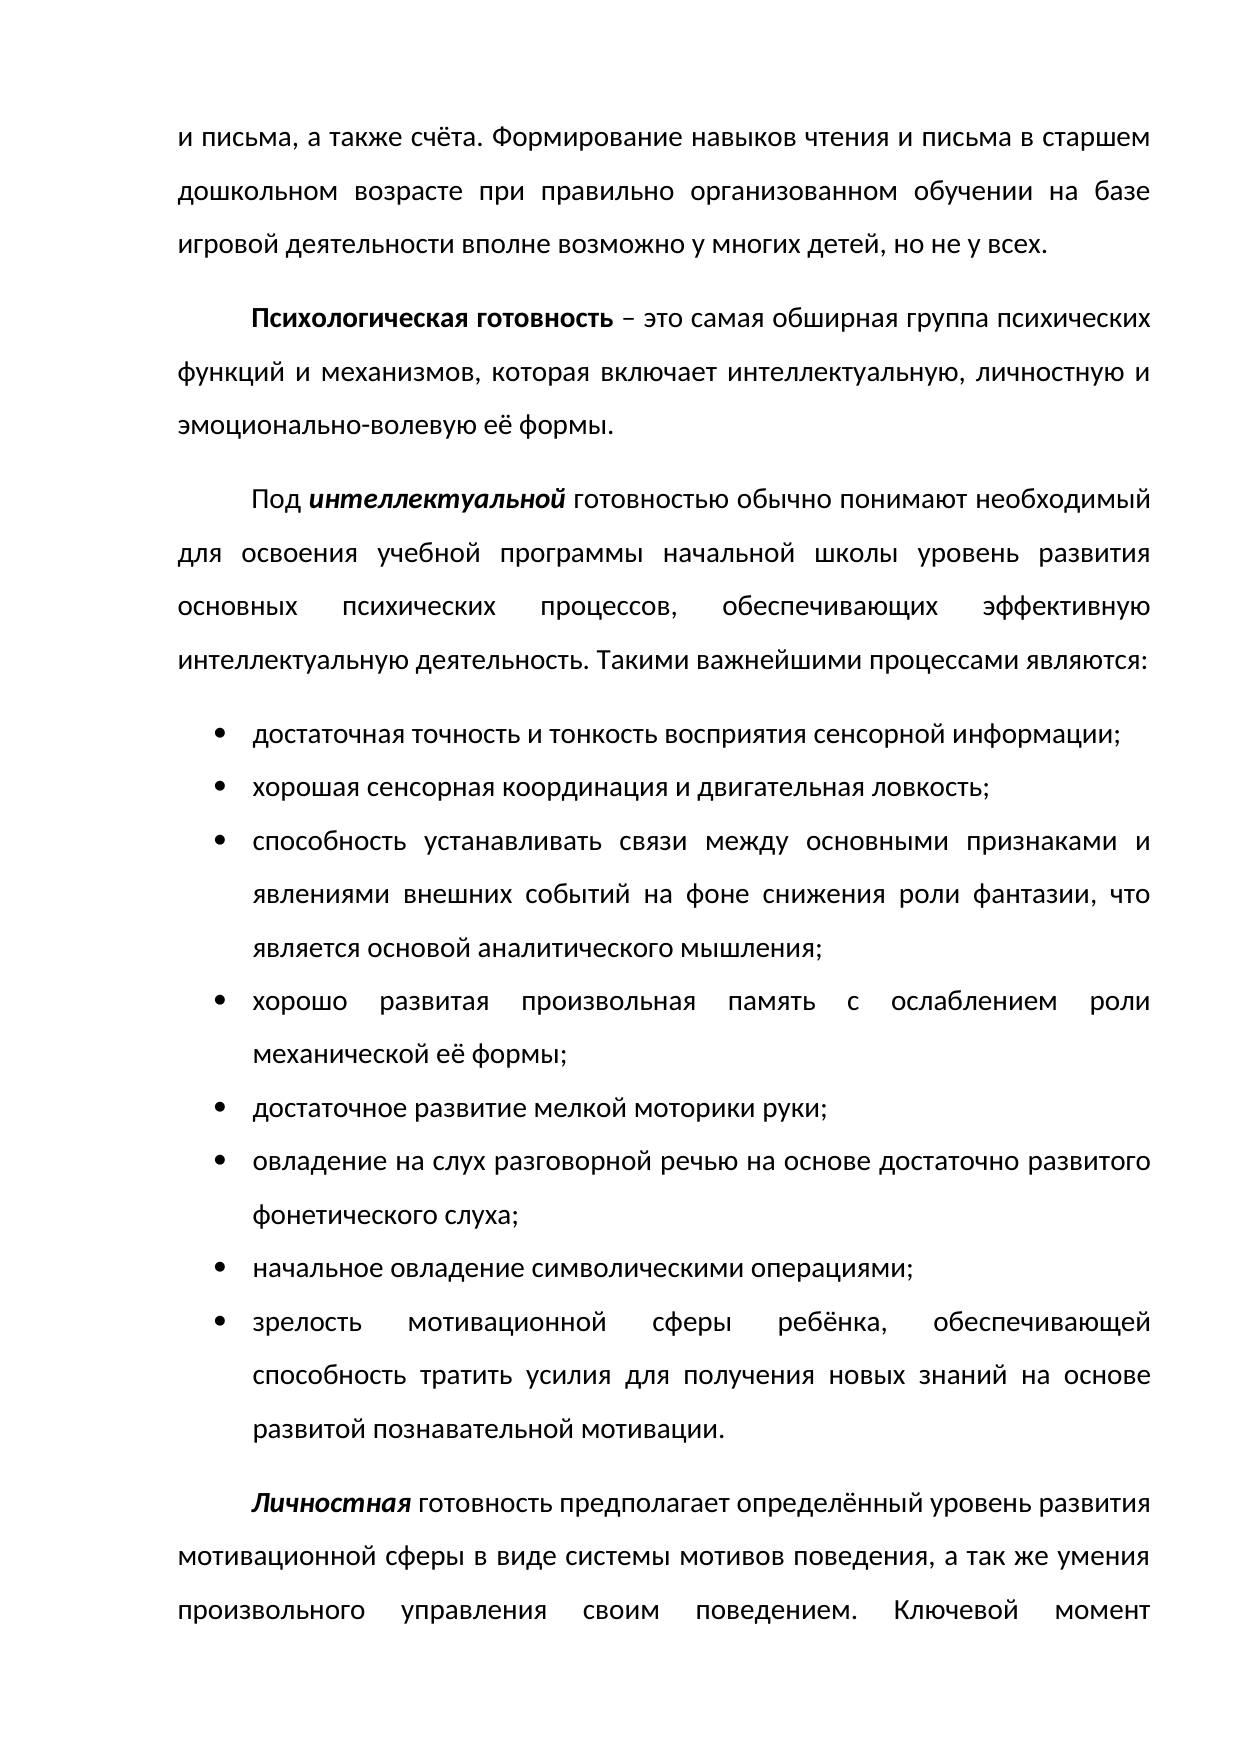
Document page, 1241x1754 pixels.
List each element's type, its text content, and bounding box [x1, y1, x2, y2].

list хорошо развитая произвольная память с ослаблением роли механической её формы; [215, 982, 1152, 1071]
list достаточная точность и тонкость восприятия сенсорной информации; [215, 715, 1152, 751]
text Под интеллектуальной готовностью обычно понимают необходимый для освоения учебной программы начальной школы уровень развития основных психических процессов, обеспечивающих эффективную интеллектуальную деятельность. Такими важнейшими процессами являются: [177, 480, 1152, 676]
list достаточное развитие мелкой моторики руки; [215, 1089, 1152, 1125]
list овладение на слух разговорной речью на основе достаточно развитого фонетического слуха; [215, 1142, 1152, 1232]
text Психологическая готовность – это самая обширная группа психических функций и механизмов, которая включает интеллектуальную, личностную и эмоционально-волевую её формы. [177, 299, 1152, 442]
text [177, 118, 1152, 261]
list зрелость мотивационной сферы ребёнка, обеспечивающей способность тратить усилия для получения новых знаний на основе развитой познавательной мотивации. [215, 1303, 1152, 1445]
list начальное овладение символическими операциями; [215, 1249, 1152, 1285]
list хорошая сенсорная координация и двигательная ловкость; [215, 768, 1152, 804]
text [177, 1484, 1152, 1626]
list способность устанавливать связи между основными признаками и явлениями внешних событий на фоне снижения роли фантазии, что является основой аналитического мышления; [215, 822, 1152, 964]
